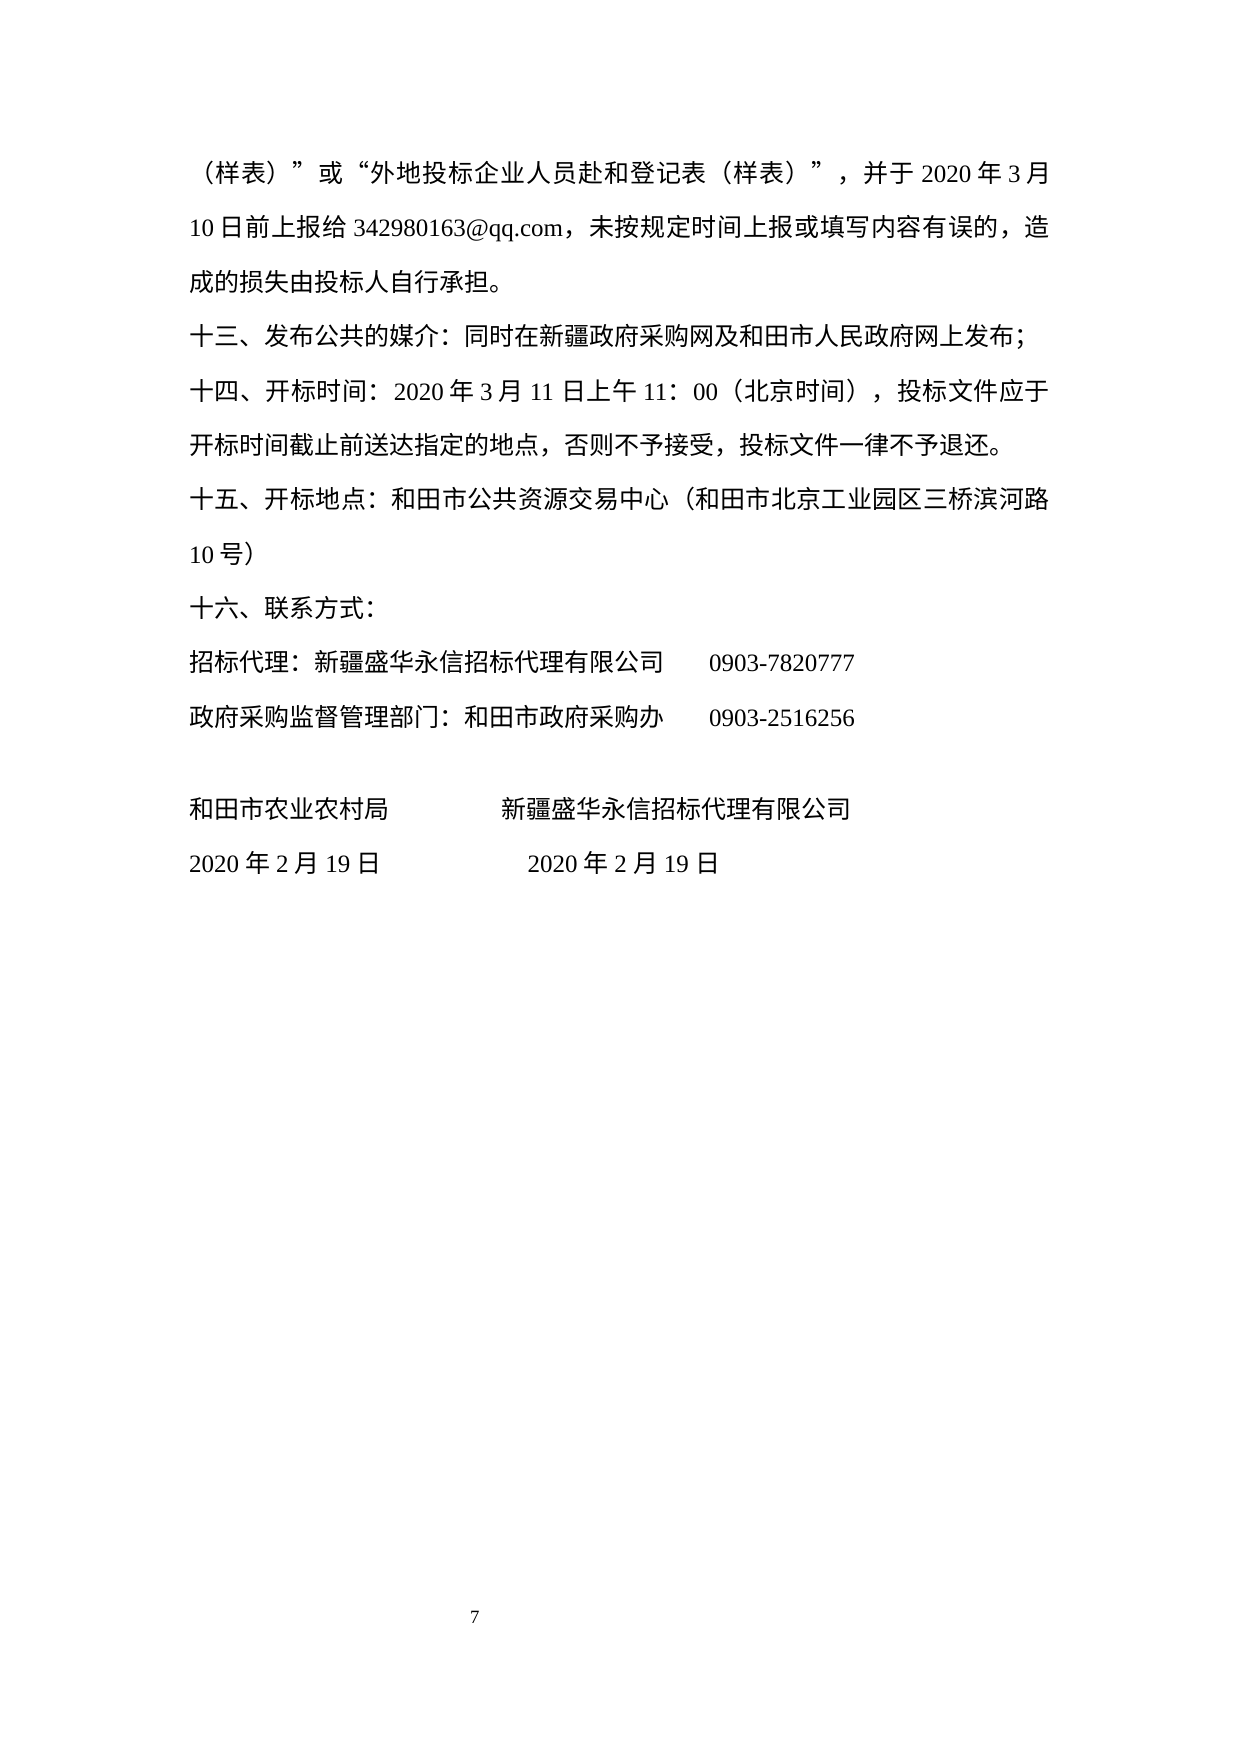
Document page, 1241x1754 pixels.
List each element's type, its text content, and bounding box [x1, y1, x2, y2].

text 政府采购监督管理部门：和田市政府采购办 0903-2516256 [189, 697, 1051, 733]
text 十五、开标地点：和田市公共资源交易中心（和田市北京工业园区三桥滨河路10号） [189, 480, 1051, 570]
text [189, 153, 1051, 298]
text 十四、开标时间：2020年3月 11 日上午11：00（北京时间），投标文件应于开标时间截止前送达指定的地点，否则不予接受，投标文件一律不予退还。 [189, 371, 1051, 462]
text 十三、发布公共的媒介：同时在新疆政府采购网及和田市人民政府网上发布； [189, 317, 1051, 353]
text 招标代理：新疆盛华永信招标代理有限公司 0903-7820777 [189, 643, 1051, 679]
text 2020 年 2 月 19 日 2020 年 2 月 19 日 [189, 844, 1051, 880]
text 十六、联系方式： [189, 588, 1051, 625]
text 和田市农业农村局 新疆盛华永信招标代理有限公司 [189, 789, 1051, 826]
